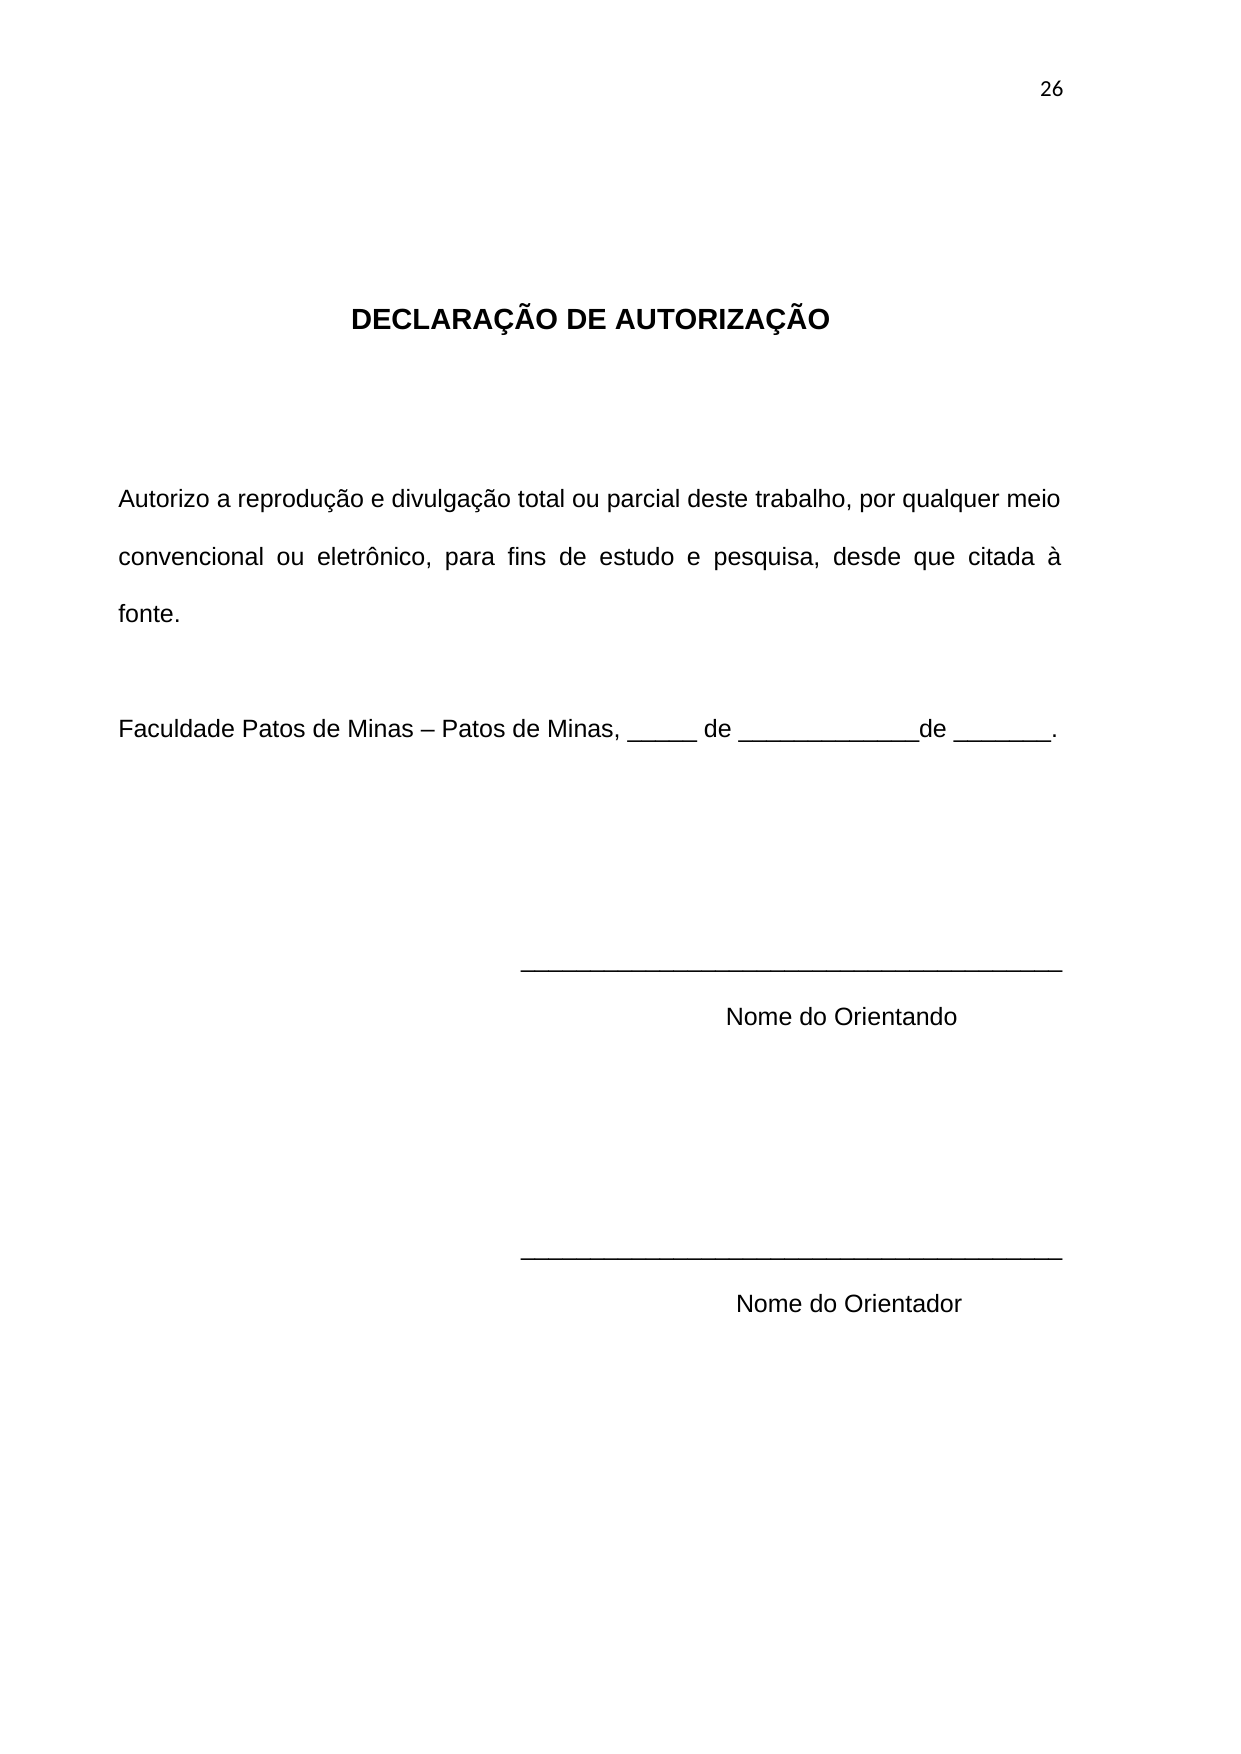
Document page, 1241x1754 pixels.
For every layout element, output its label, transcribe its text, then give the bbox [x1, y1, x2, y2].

text Nome do Orientador [635, 1289, 1063, 1318]
text _______________________________________ [118, 944, 1063, 973]
text DECLARAÇÃO DE AUTORIZAÇÃO [118, 302, 1063, 336]
text Nome do Orientando [620, 1002, 1063, 1031]
text _______________________________________ [118, 1232, 1063, 1261]
text Autorizo a reprodução e divulgação total ou parcial deste trabalho, por qualquer meio convencional ou eletrônico, para fins de estudo e pesquisa, desde que citada à fonte. [118, 484, 1063, 628]
text Faculdade Patos de Minas – Patos de Minas, _____ de _____________de _______. [118, 714, 1063, 743]
